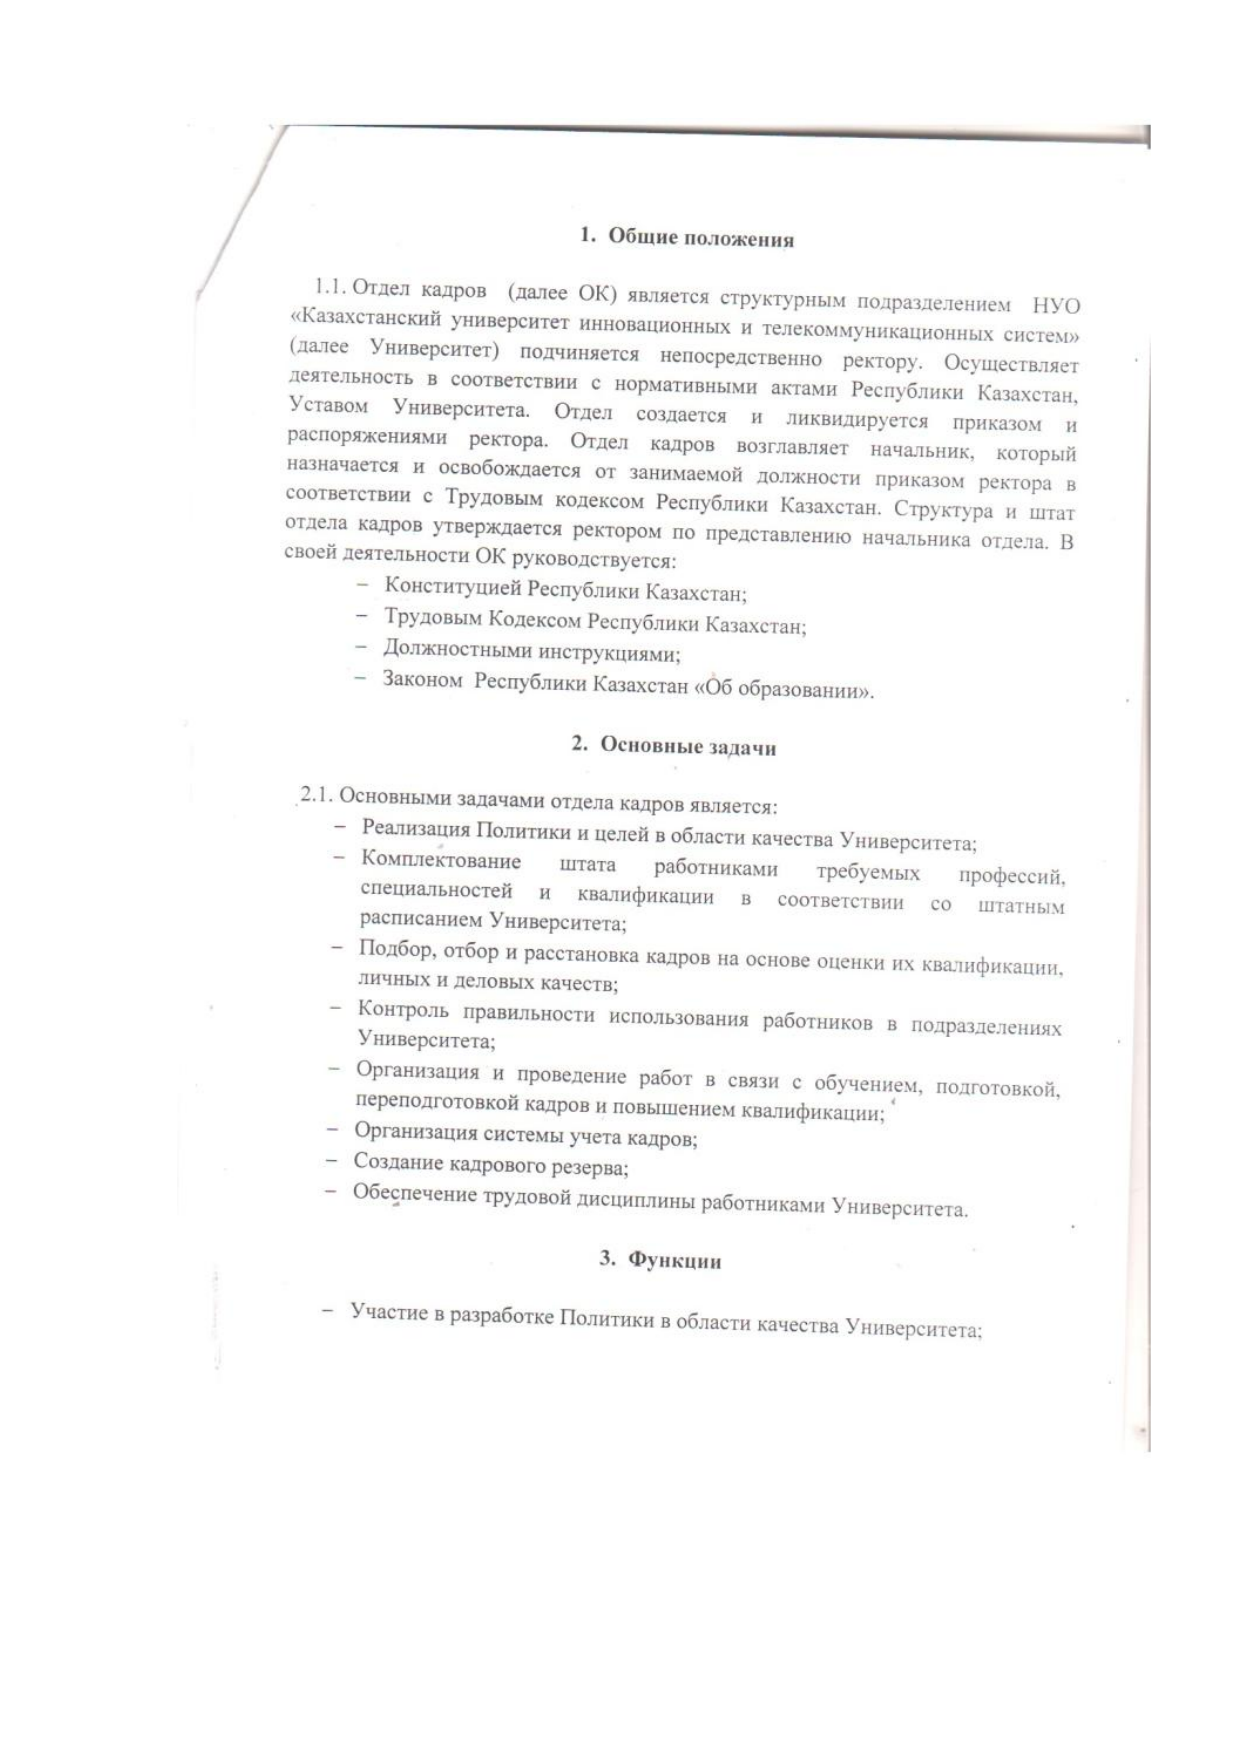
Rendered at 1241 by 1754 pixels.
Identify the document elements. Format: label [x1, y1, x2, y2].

picture [177, 118, 1151, 1459]
